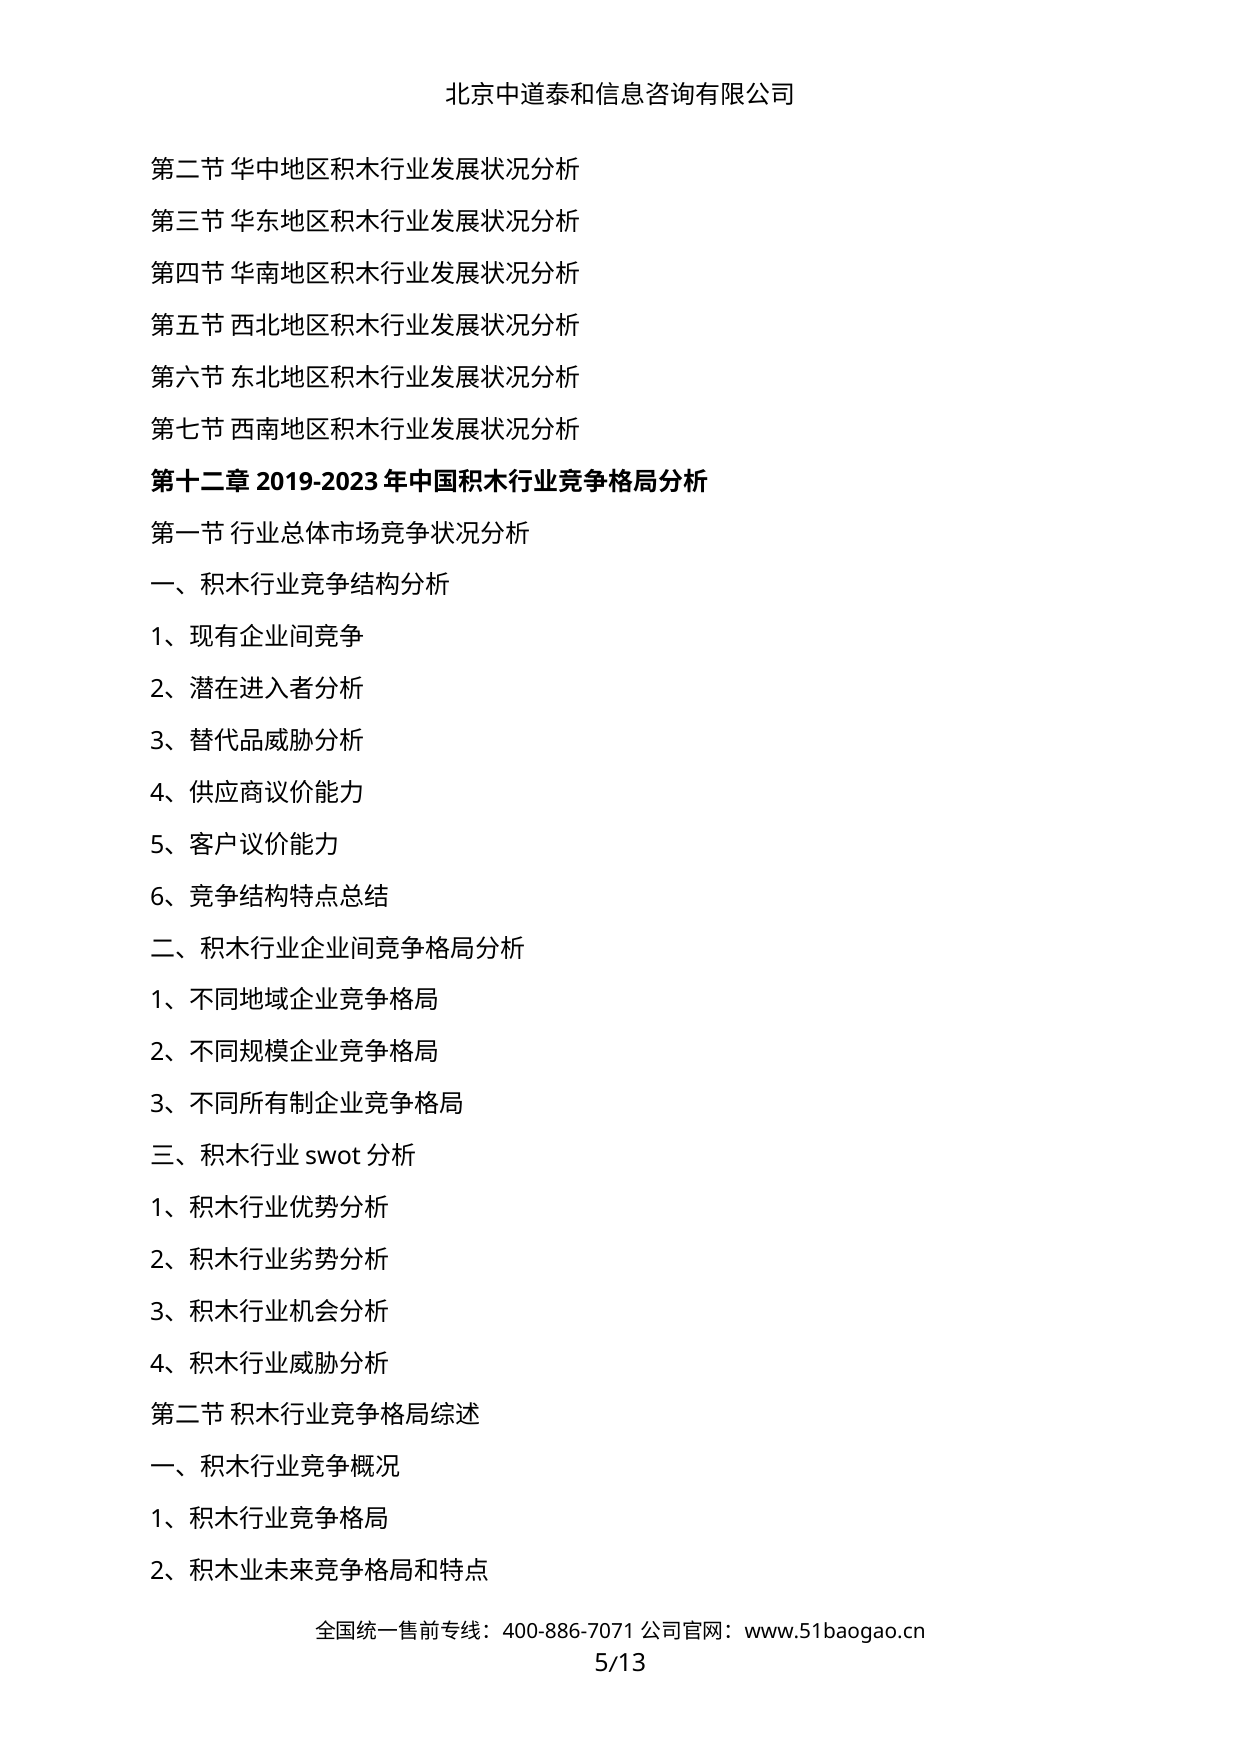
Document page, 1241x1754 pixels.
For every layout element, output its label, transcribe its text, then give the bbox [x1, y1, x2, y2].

text 3、不同所有制企业竞争格局 [150, 1084, 1090, 1120]
text 三、积木行业swot分析 [150, 1136, 1090, 1172]
text 第六节 东北地区积木行业发展状况分析 [150, 357, 1090, 394]
text 2、积木业未来竞争格局和特点 [150, 1551, 1090, 1587]
text 第七节 西南地区积木行业发展状况分析 [150, 409, 1090, 446]
text 第一节 行业总体市场竞争状况分析 [150, 513, 1090, 549]
text 1、现有企业间竞争 [150, 617, 1090, 653]
text 一、积木行业竞争结构分析 [150, 565, 1090, 601]
text 1、不同地域企业竞争格局 [150, 980, 1090, 1016]
text 2、不同规模企业竞争格局 [150, 1032, 1090, 1068]
text 第二节 华中地区积木行业发展状况分析 [150, 150, 1090, 186]
text 1、积木行业竞争格局 [150, 1499, 1090, 1535]
text 5、客户议价能力 [150, 824, 1090, 861]
text 4、积木行业威胁分析 [150, 1343, 1090, 1379]
text 2、积木行业劣势分析 [150, 1239, 1090, 1276]
text 4、供应商议价能力 [150, 772, 1090, 809]
text 2、潜在进入者分析 [150, 669, 1090, 705]
text 1、积木行业优势分析 [150, 1187, 1090, 1224]
text 6、竞争结构特点总结 [150, 876, 1090, 912]
text 第二节 积木行业竞争格局综述 [150, 1395, 1090, 1431]
text 第三节 华东地区积木行业发展状况分析 [150, 202, 1090, 238]
text 一、积木行业竞争概况 [150, 1447, 1090, 1483]
text 第五节 西北地区积木行业发展状况分析 [150, 306, 1090, 342]
text 3、替代品威胁分析 [150, 721, 1090, 757]
text 第十二章 2019-2023年中国积木行业竞争格局分析 [150, 461, 1090, 497]
text 第四节 华南地区积木行业发展状况分析 [150, 254, 1090, 290]
text 二、积木行业企业间竞争格局分析 [150, 928, 1090, 964]
text 3、积木行业机会分析 [150, 1291, 1090, 1327]
